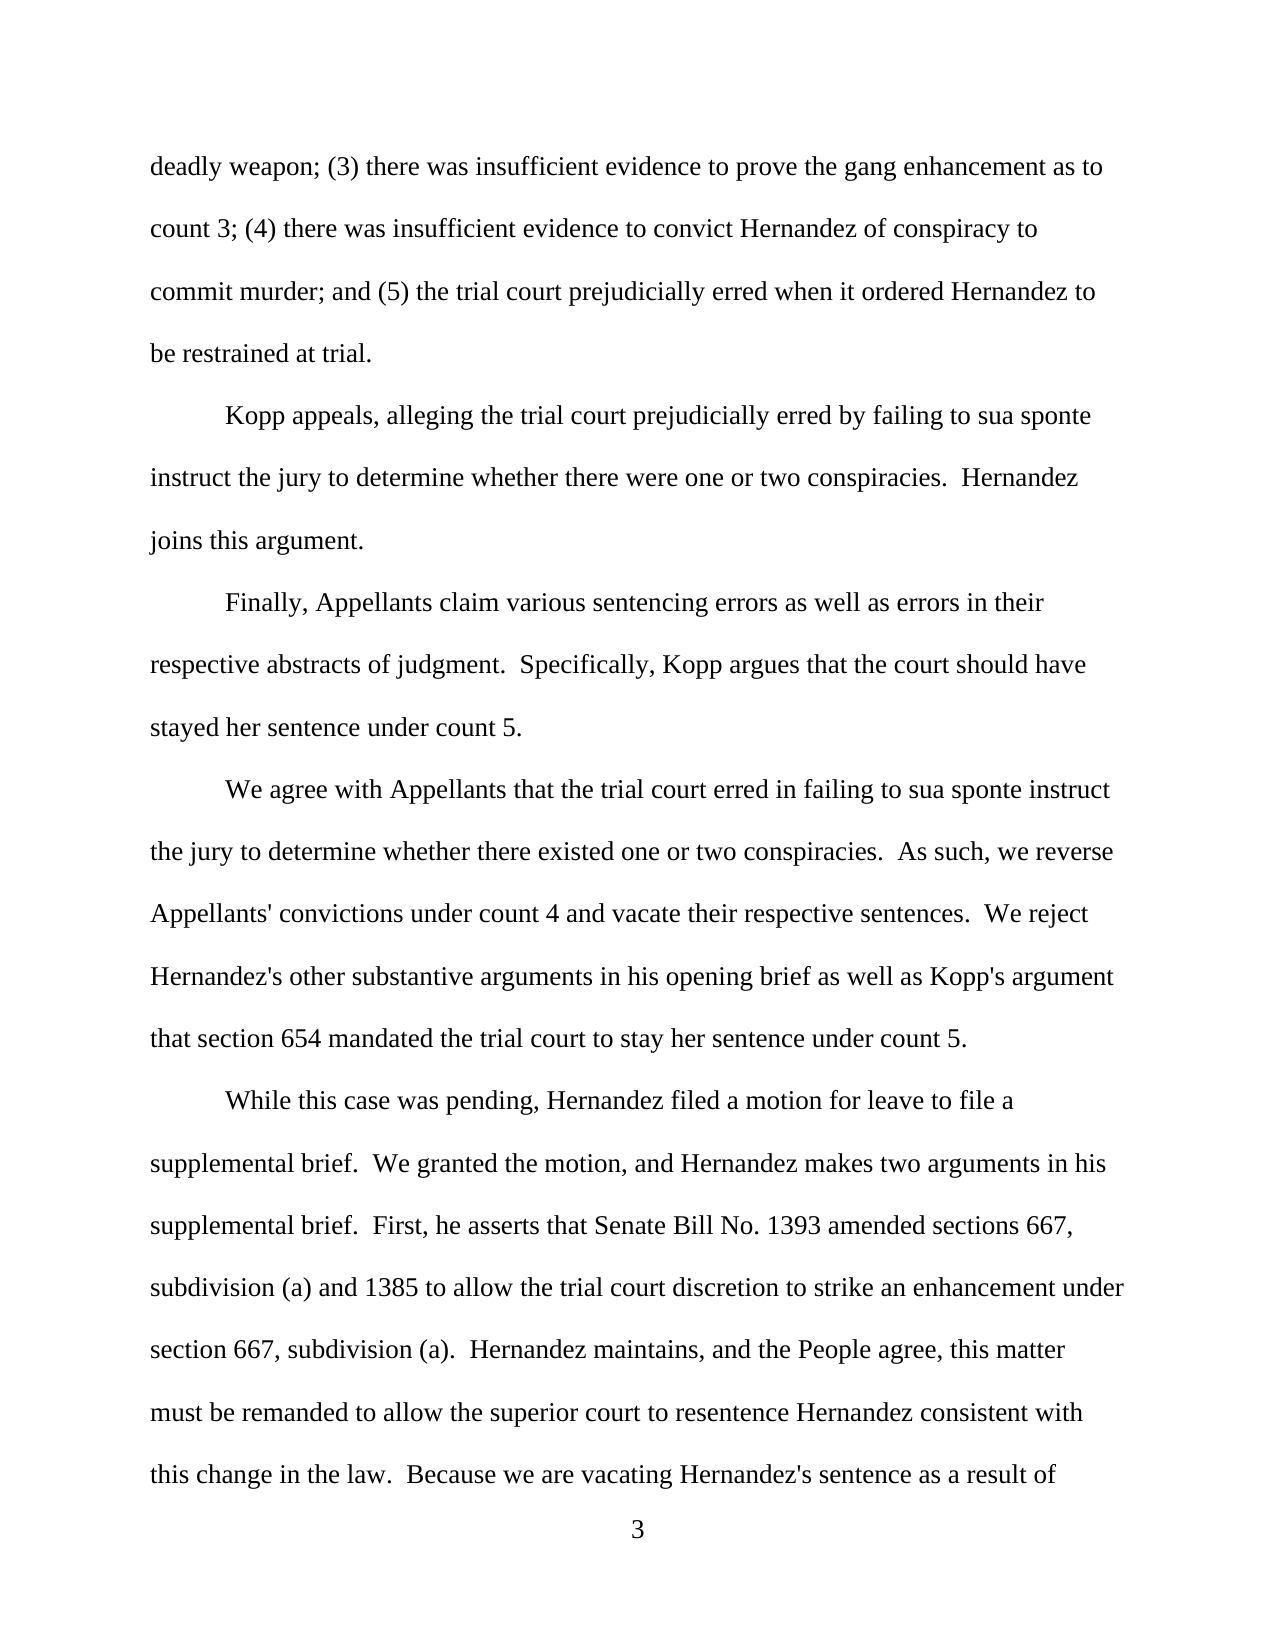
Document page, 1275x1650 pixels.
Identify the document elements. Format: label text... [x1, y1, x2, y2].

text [150, 1084, 1125, 1489]
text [150, 150, 1125, 368]
text Finally, Appellants claim various sentencing errors as well as errors in their respective abstracts of judgment. Specifically, Kopp argues that the court should have stayed her sentence under count 5. [150, 586, 1125, 742]
text We agree with Appellants that the trial court erred in failing to sua sponte instruct the jury to determine whether there existed one or two conspiracies. As such, we reverse Appellants' convictions under count 4 and vacate their respective sentences. We reject Hernandez's other substantive arguments in his opening brief as well as Kopp's argument that section 654 mandated the trial court to stay her sentence under count 5. [150, 773, 1125, 1053]
text Kopp appeals, alleging the trial court prejudicially erred by failing to sua sponte instruct the jury to determine whether there were one or two conspiracies. Hernandez joins this argument. [150, 399, 1125, 555]
